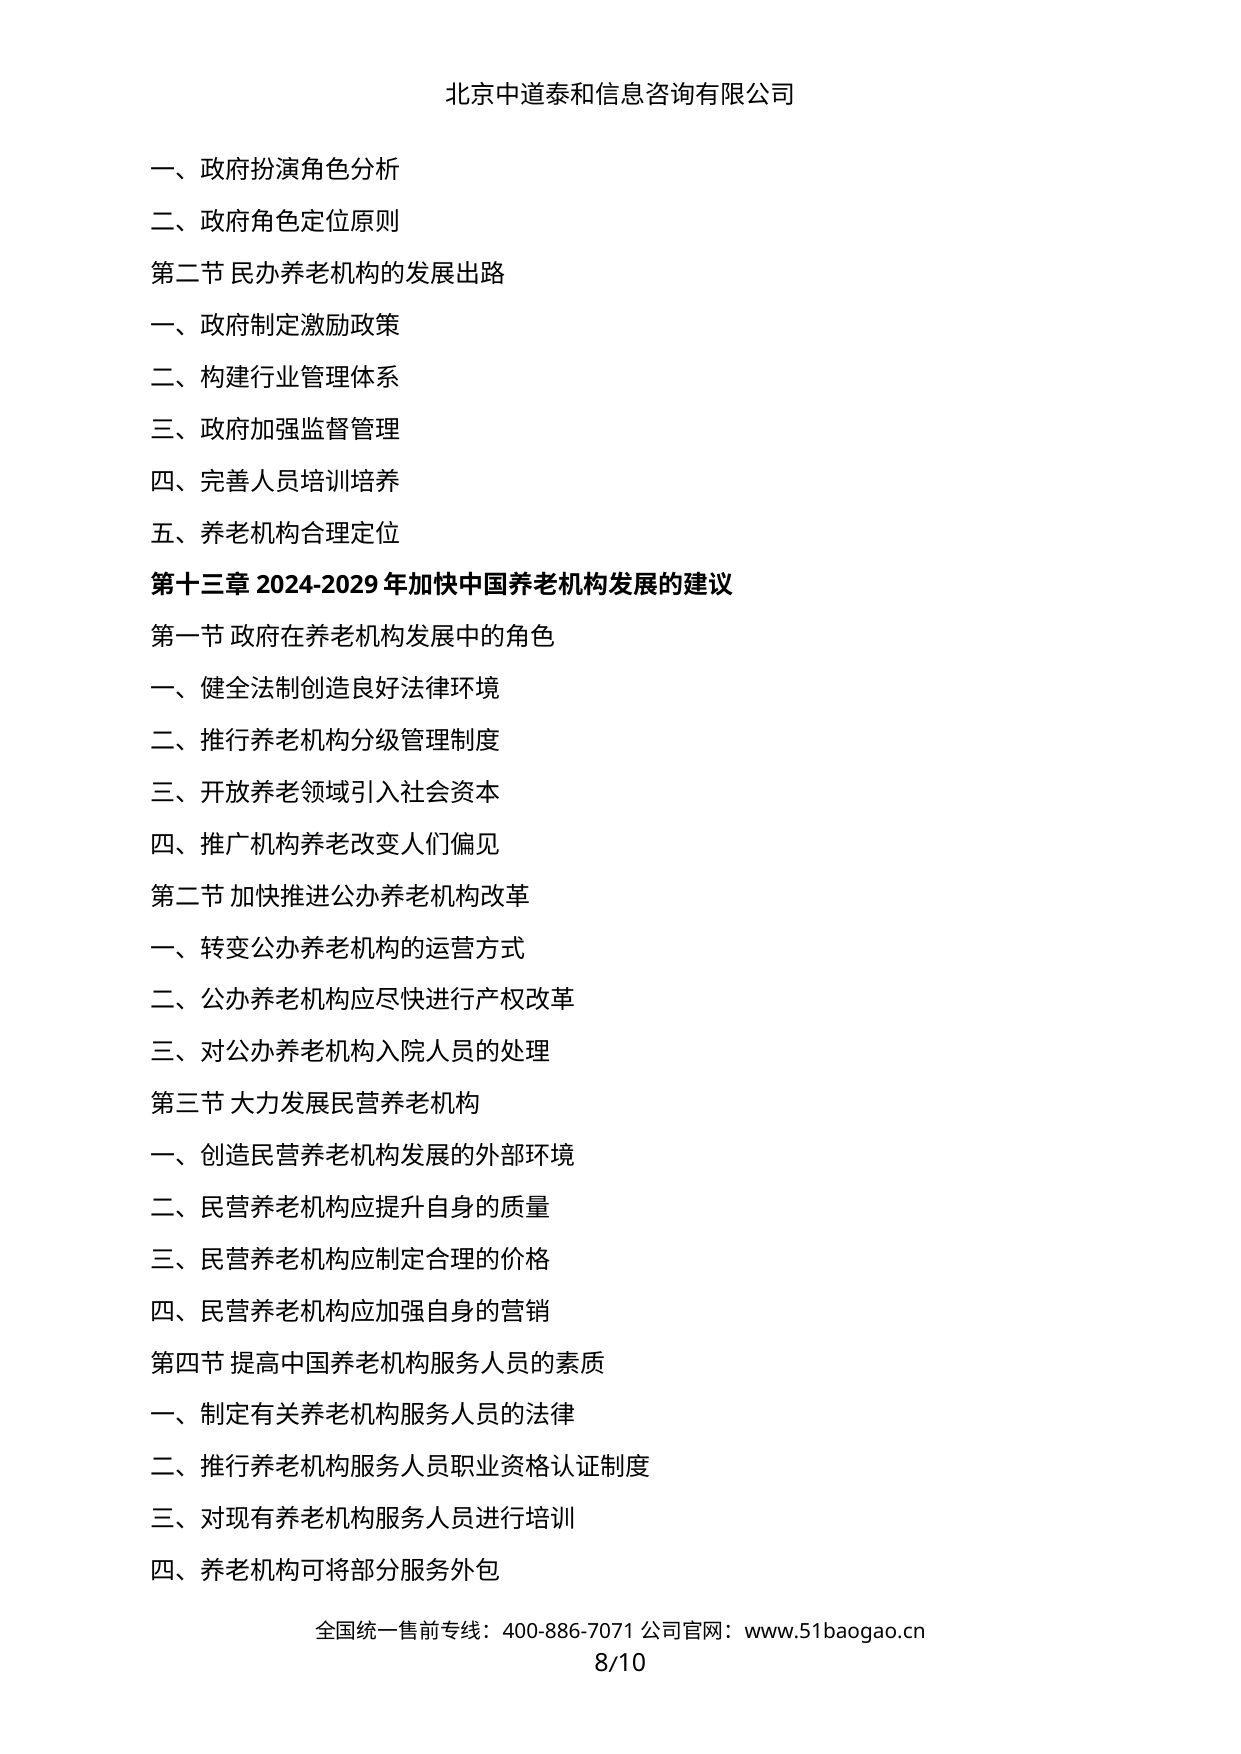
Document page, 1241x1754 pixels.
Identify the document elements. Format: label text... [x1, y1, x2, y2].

text 一、制定有关养老机构服务人员的法律 [150, 1395, 1090, 1431]
text 一、政府扮演角色分析 [150, 150, 1090, 186]
text 二、构建行业管理体系 [150, 357, 1090, 394]
text 二、推行养老机构服务人员职业资格认证制度 [150, 1447, 1090, 1483]
text 二、推行养老机构分级管理制度 [150, 721, 1090, 757]
text 三、对现有养老机构服务人员进行培训 [150, 1499, 1090, 1535]
text 第二节 加快推进公办养老机构改革 [150, 876, 1090, 912]
text 三、开放养老领域引入社会资本 [150, 772, 1090, 809]
text 四、推广机构养老改变人们偏见 [150, 824, 1090, 861]
text 四、完善人员培训培养 [150, 461, 1090, 497]
text 二、民营养老机构应提升自身的质量 [150, 1187, 1090, 1224]
text 第一节 政府在养老机构发展中的角色 [150, 617, 1090, 653]
text 一、健全法制创造良好法律环境 [150, 669, 1090, 705]
text 五、养老机构合理定位 [150, 513, 1090, 549]
text 三、民营养老机构应制定合理的价格 [150, 1239, 1090, 1276]
text 一、转变公办养老机构的运营方式 [150, 928, 1090, 964]
text 四、民营养老机构应加强自身的营销 [150, 1291, 1090, 1327]
text 第四节 提高中国养老机构服务人员的素质 [150, 1343, 1090, 1379]
text 第三节 大力发展民营养老机构 [150, 1084, 1090, 1120]
text 四、养老机构可将部分服务外包 [150, 1551, 1090, 1587]
text 一、政府制定激励政策 [150, 306, 1090, 342]
text 二、政府角色定位原则 [150, 202, 1090, 238]
text 三、政府加强监督管理 [150, 409, 1090, 446]
text 三、对公办养老机构入院人员的处理 [150, 1032, 1090, 1068]
text 第十三章 2024-2029年加快中国养老机构发展的建议 [150, 565, 1090, 601]
text 第二节 民办养老机构的发展出路 [150, 254, 1090, 290]
text 一、创造民营养老机构发展的外部环境 [150, 1136, 1090, 1172]
text 二、公办养老机构应尽快进行产权改革 [150, 980, 1090, 1016]
